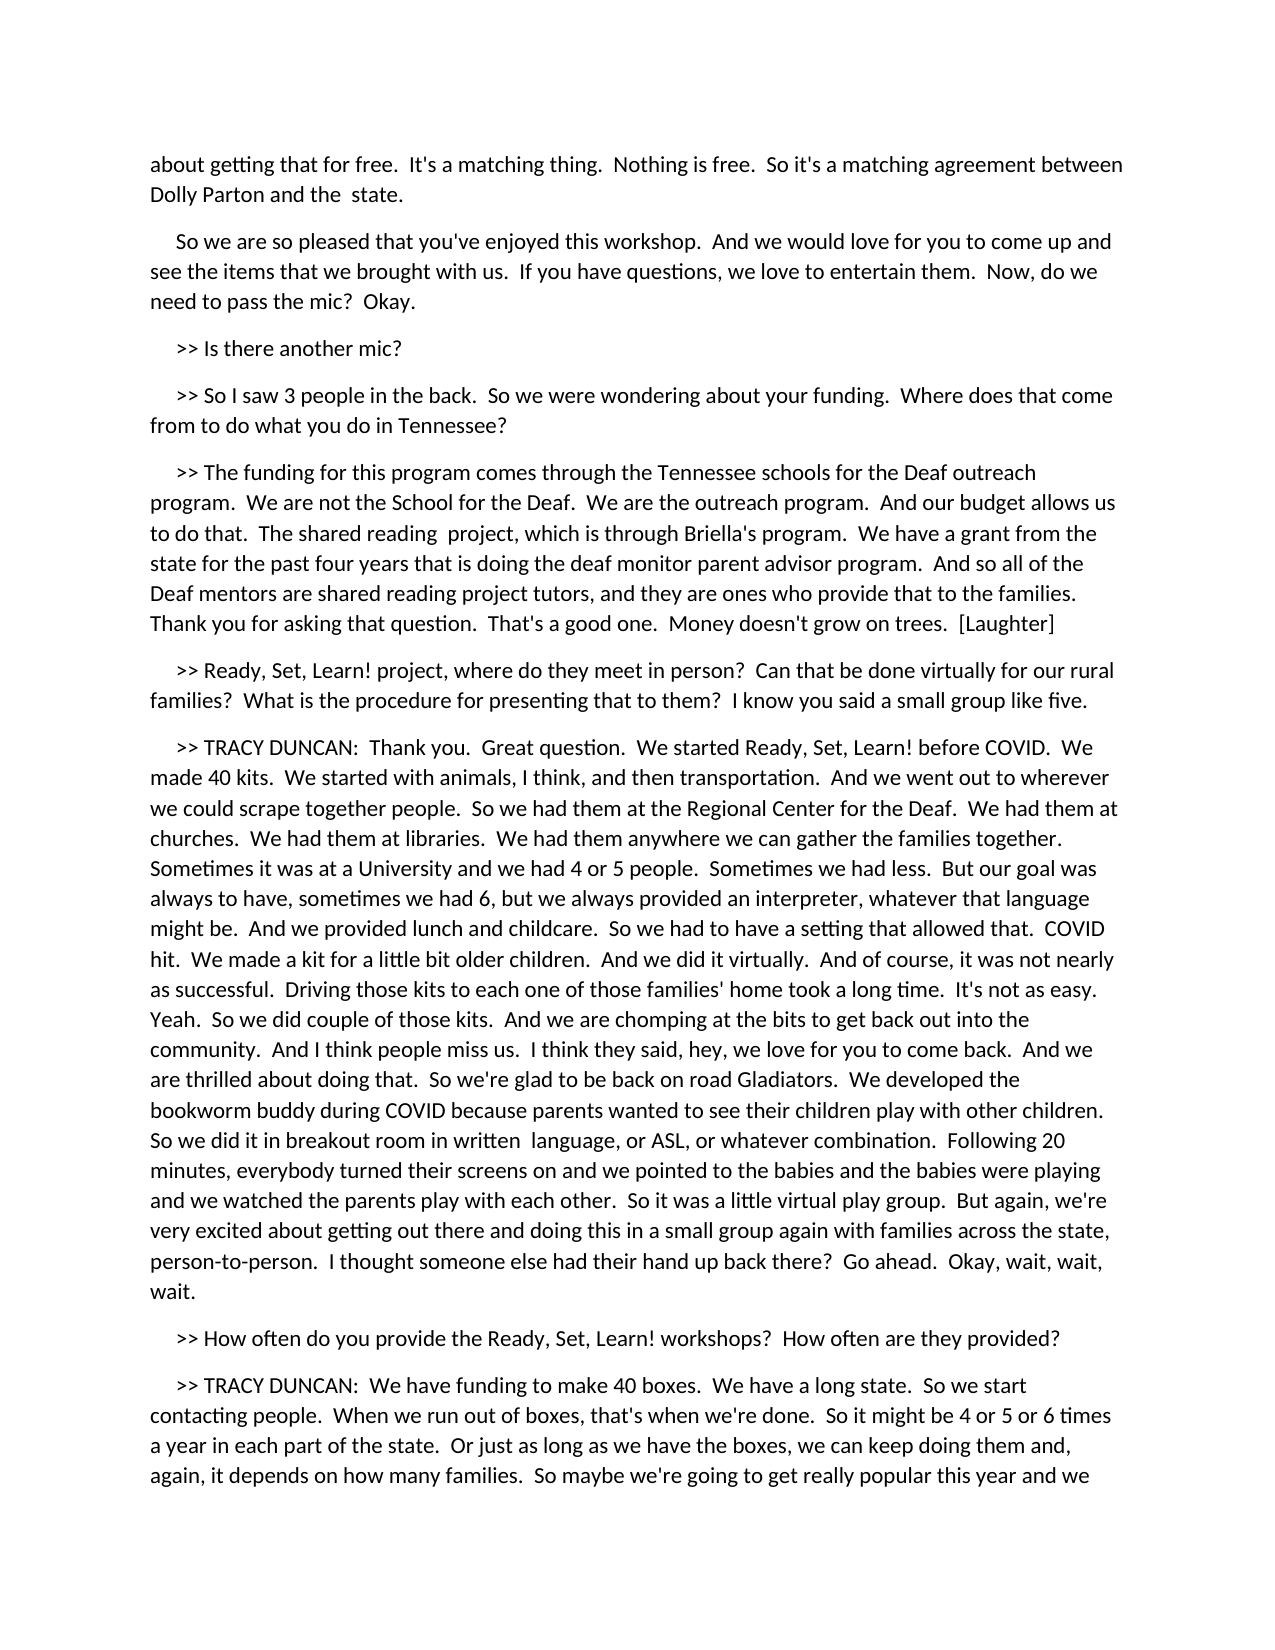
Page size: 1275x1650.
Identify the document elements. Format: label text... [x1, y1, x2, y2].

text >> So I saw 3 people in the back. So we were wondering about your funding. Where does that come from to do what you do in Tennessee? [150, 381, 1125, 439]
text >> The funding for this program comes through the Tennessee schools for the Deaf outreach program. We are not the School for the Deaf. We are the outreach program. And our budget allows us to do that. The shared reading project, which is through Briella's program. We have a grant from the state for the past four years that is doing the deaf monitor parent advisor program. And so all of the Deaf mentors are shared reading project tutors, and they are ones who provide that to the families. Thank you for asking that question. That's a good one. Money doesn't grow on trees. [Laughter] [150, 458, 1125, 637]
text >> Is there another mic? [150, 334, 1125, 362]
text So we are so pleased that you've enjoyed this workshop. And we would love for you to come up and see the items that we brought with us. If you have questions, we love to entertain them. Now, do we need to pass the mic? Okay. [150, 227, 1125, 316]
text >> How often do you provide the Ready, Set, Learn! workshops? How often are they provided? [150, 1324, 1125, 1352]
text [150, 1371, 1125, 1489]
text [150, 150, 1125, 208]
text >> Ready, Set, Learn! project, where do they meet in person? Can that be done virtually for our rural families? What is the procedure for presenting that to them? I know you said a small group like five. [150, 656, 1125, 714]
text >> TRACY DUNCAN: Thank you. Great question. We started Ready, Set, Learn! before COVID. We made 40 kits. We started with animals, I think, and then transportation. And we went out to wherever we could scrape together people. So we had them at the Regional Center for the Deaf. We had them at churches. We had them at libraries. We had them anywhere we can gather the families together. Sometimes it was at a University and we had 4 or 5 people. Sometimes we had less. But our goal was always to have, sometimes we had 6, but we always provided an interpreter, whatever that language might be. And we provided lunch and childcare. So we had to have a setting that allowed that. COVID hit. We made a kit for a little bit older children. And we did it virtually. And of course, it was not nearly as successful. Driving those kits to each one of those families' home took a long time. It's not as easy. Yeah. So we did couple of those kits. And we are chomping at the bits to get back out into the community. And I think people miss us. I think they said, hey, we love for you to come back. And we are thrilled about doing that. So we're glad to be back on road Gladiators. We developed the bookworm buddy during COVID because parents wanted to see their children play with other children. So we did it in breakout room in written language, or ASL, or whatever combination. Following 20 minutes, everybody turned their screens on and we pointed to the babies and the babies were playing and we watched the parents play with each other. So it was a little virtual play group. But again, we're very excited about getting out there and doing this in a small group again with families across the state, person-to-person. I thought someone else had their hand up back there? Go ahead. Okay, wait, wait, wait. [150, 733, 1125, 1305]
